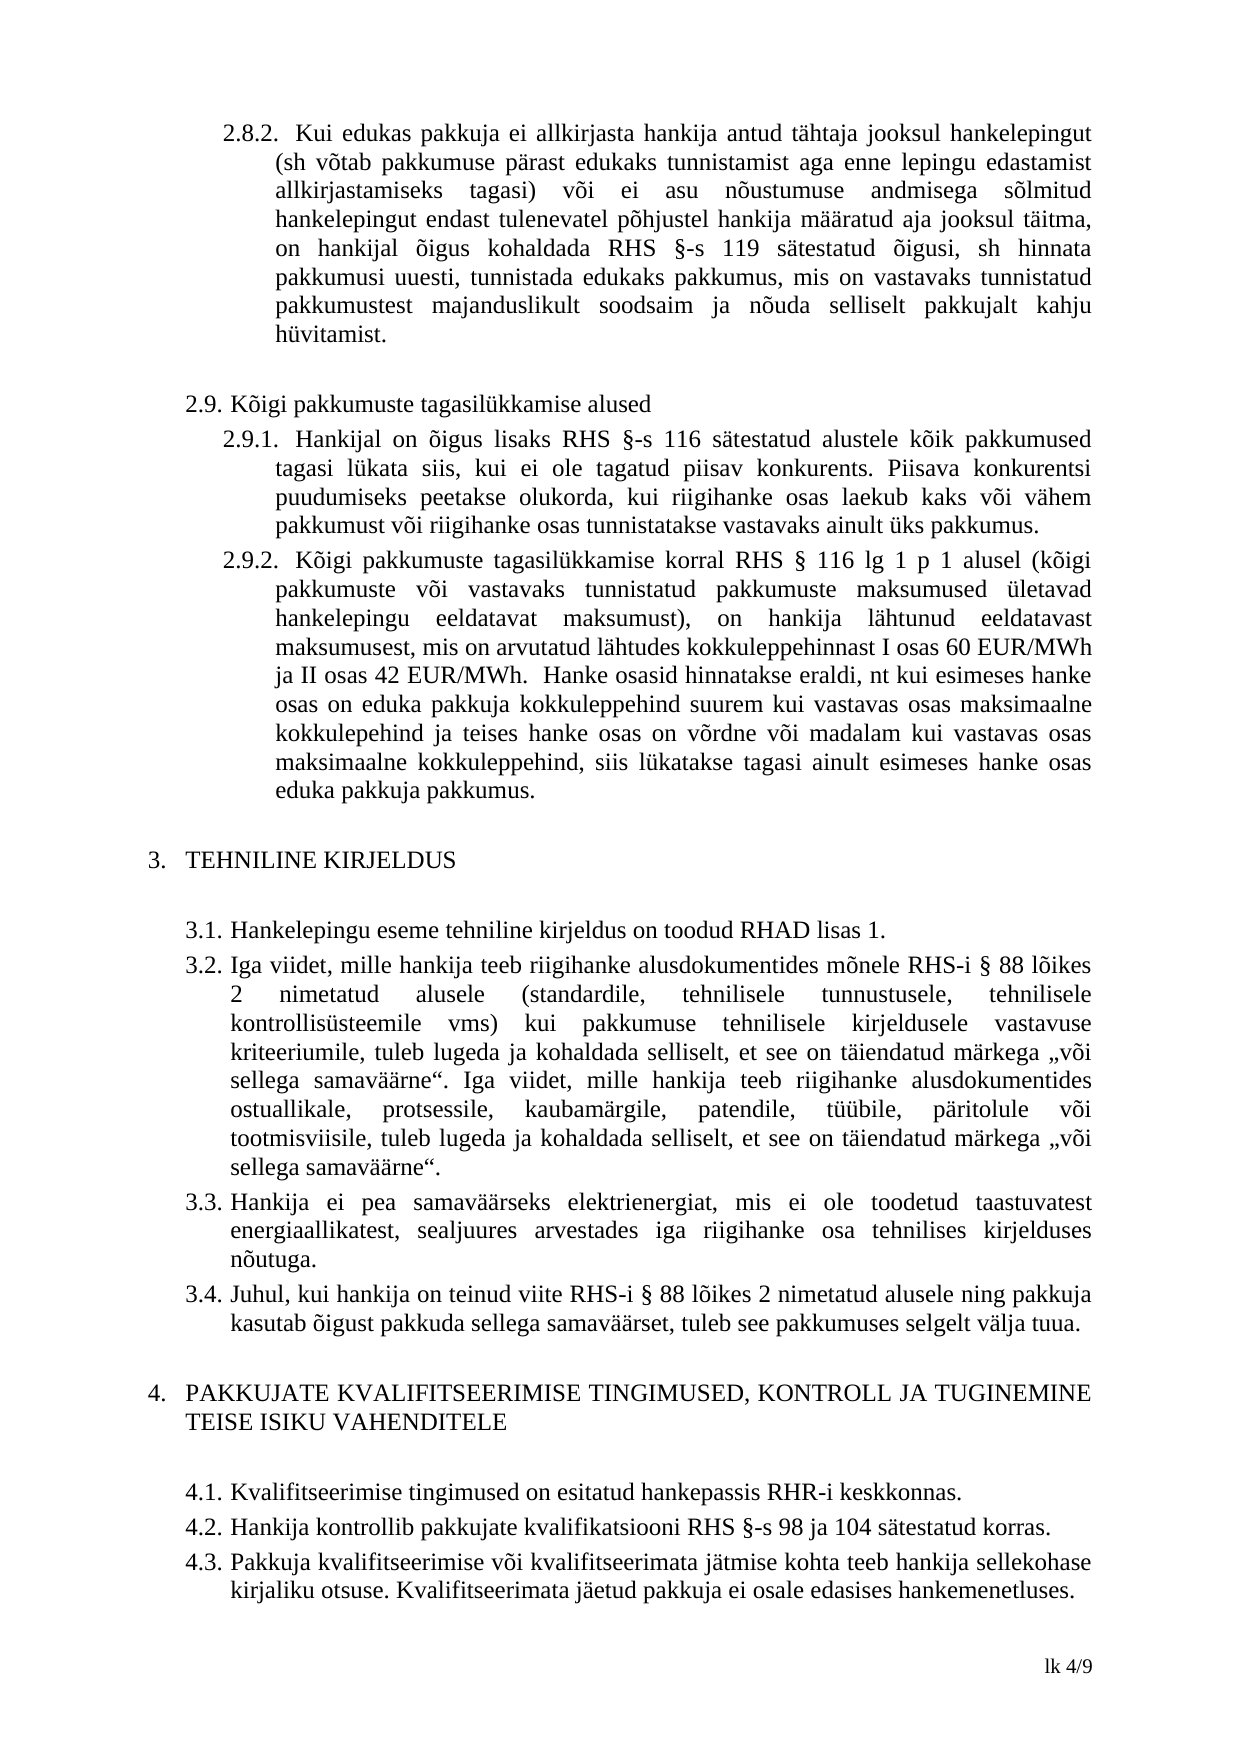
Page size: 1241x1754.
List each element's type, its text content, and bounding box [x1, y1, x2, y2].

list Kõigi pakkumuste tagasilükkamise korral RHS § 116 lg 1 p 1 alusel (kõigi pakkumuste või vastavaks tunnistatud pakkumuste maksumused ületavad hankelepingu eeldatavat maksumust), on hankija lähtunud eeldatavast maksumusest, mis on arvutatud lähtudes kokkuleppehinnast I osas 60 EUR/MWh ja II osas 42 EUR/MWh. Hanke osasid hinnatakse eraldi, nt kui esimeses hanke osas on eduka pakkuja kokkuleppehind suurem kui vastavas osas maksimaalne kokkulepehind ja teises hanke osas on võrdne või madalam kui vastavas osas maksimaalne kokkuleppehind, siis lükatakse tagasi ainult esimeses hanke osas eduka pakkuja pakkumus. [223, 546, 1092, 804]
list Juhul, kui hankija on teinud viite RHS-i § 88 lõikes 2 nimetatud alusele ning pakkuja kasutab õigust pakkuda sellega samaväärset, tuleb see pakkumuses selgelt välja tuua. [185, 1279, 1092, 1337]
list Hankija kontrollib pakkujate kvalifikatsiooni RHS §-s 98 ja 104 sätestatud korras. [185, 1512, 1092, 1541]
list PAKKUJATE KVALIFITSEERIMISE TINGIMUSED, KONTROLL JA TUGINEMINE TEISE ISIKU VAHENDITELE [148, 1378, 1092, 1436]
list Kõigi pakkumuste tagasilükkamise alused [185, 389, 1092, 418]
list TEHNILINE KIRJELDUS [148, 846, 1092, 874]
list Pakkuja kvalifitseerimise või kvalifitseerimata jätmise kohta teeb hankija sellekohase kirjaliku otsuse. Kvalifitseerimata jäetud pakkuja ei osale edasises hankemenetluses. [185, 1547, 1092, 1604]
list Kvalifitseerimise tingimused on esitatud hankepassis RHR-i keskkonnas. [185, 1477, 1092, 1506]
list Hankija ei pea samaväärseks elektrienergiat, mis ei ole toodetud taastuvatest energiaallikatest, sealjuures arvestades iga riigihanke osa tehnilises kirjelduses nõutuga. [185, 1187, 1092, 1273]
list Hankijal on õigus lisaks RHS §-s 116 sätestatud alustele kõik pakkumused tagasi lükata siis, kui ei ole tagatud piisav konkurents. Piisava konkurentsi puudumiseks peetakse olukorda, kui riigihanke osas laekub kaks või vähem pakkumust või riigihanke osas tunnistatakse vastavaks ainult üks pakkumus. [223, 424, 1092, 539]
list Kui edukas pakkuja ei allkirjasta hankija antud tähtaja jooksul hankelepingut (sh võtab pakkumuse pärast edukaks tunnistamist aga enne lepingu edastamist allkirjastamiseks tagasi) või ei asu nõustumuse andmisega sõlmitud hankelepingut endast tulenevatel põhjustel hankija määratud aja jooksul täitma, on hankijal õigus kohaldada RHS §-s 119 sätestatud õigusi, sh hinnata pakkumusi uuesti, tunnistada edukaks pakkumus, mis on vastavaks tunnistatud pakkumustest majanduslikult soodsaim ja nõuda selliselt pakkujalt kahju hüvitamist. [223, 118, 1092, 348]
list Hankelepingu eseme tehniline kirjeldus on toodud RHAD lisas 1. [185, 916, 1092, 944]
list Iga viidet, mille hankija teeb riigihanke alusdokumentides mõnele RHS-i § 88 lõikes 2 nimetatud alusele (standardile, tehnilisele tunnustusele, tehnilisele kontrollisüsteemile vms) kui pakkumuse tehnilisele kirjeldusele vastavuse kriteeriumile, tuleb lugeda ja kohaldada selliselt, et see on täiendatud märkega „või sellega samaväärne“. Iga viidet, mille hankija teeb riigihanke alusdokumentides ostuallikale, protsessile, kaubamärgile, patendile, tüübile, päritolule või tootmisviisile, tuleb lugeda ja kohaldada selliselt, et see on täiendatud märkega „või sellega samaväärne“. [185, 951, 1092, 1181]
